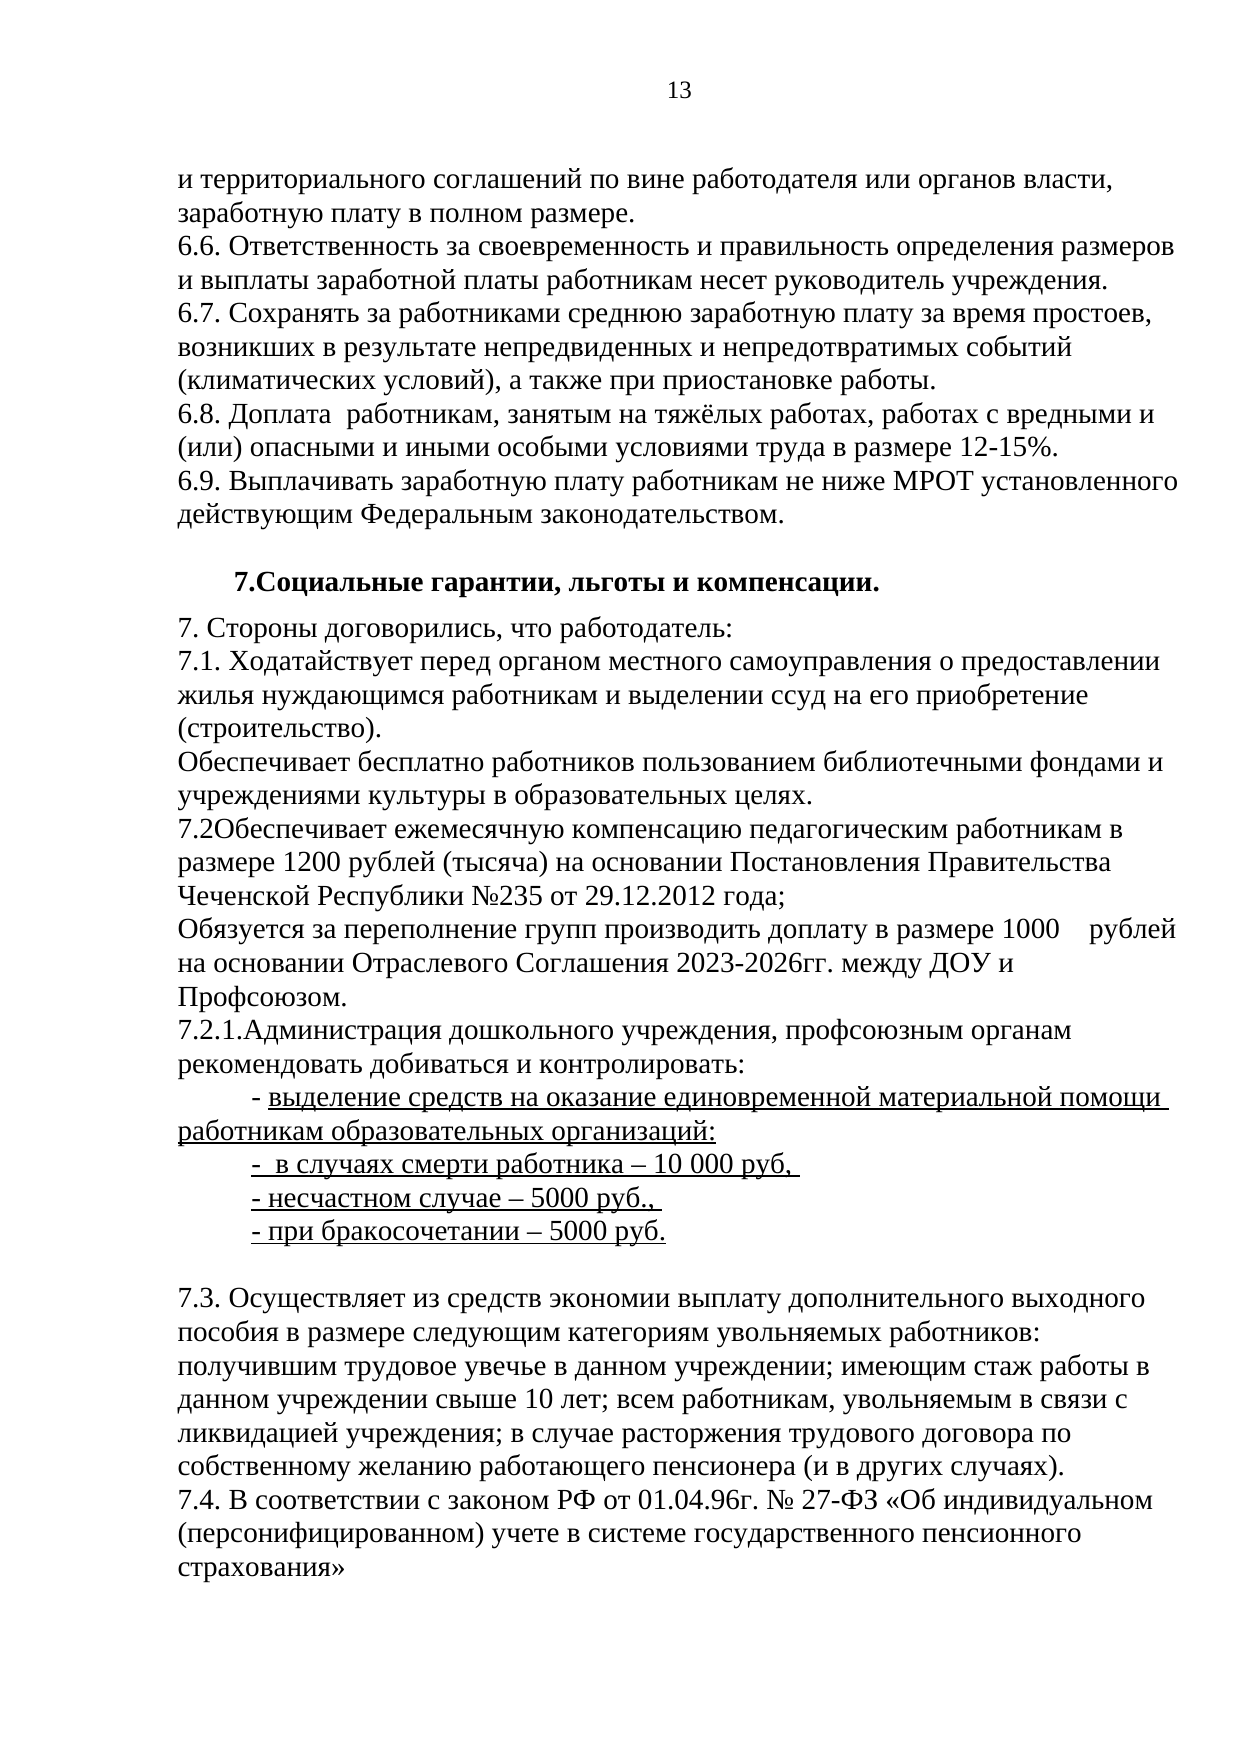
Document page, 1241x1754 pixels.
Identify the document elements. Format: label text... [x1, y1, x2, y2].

text - в случаях смерти работника – 10 000 руб, [177, 1146, 1181, 1180]
text 6.6. Ответственность за своевременность и правильность определения размеров и выплаты заработной платы работникам несет руководитель учреждения. [177, 228, 1181, 295]
text 7. Стороны договорились, что работодатель: [177, 610, 1181, 643]
text 7.Социальные гарантии, льготы и компенсации. [177, 564, 1181, 597]
text 6.7. Сохранять за работниками среднюю заработную плату за время простоев, возникших в результате непредвиденных и непредотвратимых событий (климатических условий), а также при приостановке работы. [177, 295, 1181, 396]
text 6.8. Доплата работникам, занятым на тяжёлых работах, работах с вредными и (или) опасными и иными особыми условиями труда в размере 12-15%. [177, 396, 1181, 463]
text Обеспечивает бесплатно работников пользованием библиотечными фондами и учреждениями культуры в образовательных целях. [177, 744, 1181, 811]
text - несчастном случае – 5000 руб., [177, 1180, 1181, 1213]
text - выделение средств на оказание единовременной материальной помощи работникам образовательных организаций: [177, 1079, 1181, 1146]
text 7.2Обеспечивает ежемесячную компенсацию педагогическим работникам в размере 1200 рублей (тысяча) на основании Постановления Правительства Чеченской Республики №235 от 29.12.2012 года; Обязуется за переполнение групп производить доплату в размере 1000 рублей на основании Отраслевого Соглашения 2023-2026гг. между ДОУ и Профсоюзом. [177, 811, 1181, 1012]
text 7.2.1.Администрация дошкольного учреждения, профсоюзным органам рекомендовать добиваться и контролировать: [177, 1012, 1181, 1079]
text 7.4. В соответствии с законом РФ от 01.04.96г. № 27-ФЗ «Об индивидуальном (персонифицированном) учете в системе государственного пенсионного страхования» [177, 1482, 1181, 1582]
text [177, 161, 1181, 228]
text - при бракосочетании – 5000 руб. [177, 1213, 1181, 1247]
text 6.9. Выплачивать заработную плату работникам не ниже МРОТ установленного действующим Федеральным законодательством. [177, 463, 1181, 530]
text 7.3. Осуществляет из средств экономии выплату дополнительного выходного пособия в размере следующим категориям увольняемых работников: получившим трудовое увечье в данном учреждении; имеющим стаж работы в данном учреждении свыше 10 лет; всем работникам, увольняемым в связи с ликвидацией учреждения; в случае расторжения трудового договора по собственному желанию работающего пенсионера (и в других случаях). [177, 1281, 1181, 1482]
text 7.1. Ходатайствует перед органом местного самоуправления о предоставлении жилья нуждающимся работникам и выделении ссуд на его приобретение (строительство). [177, 643, 1181, 744]
